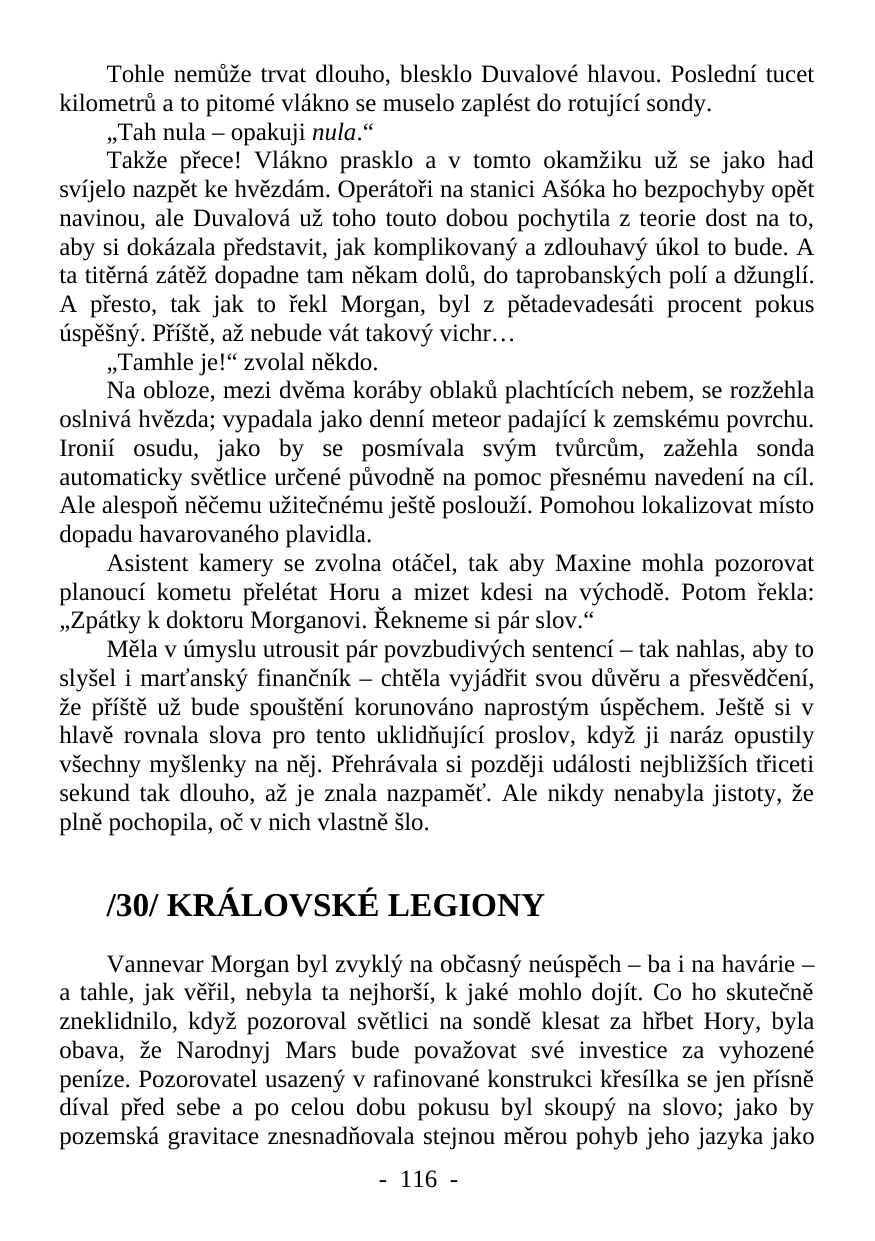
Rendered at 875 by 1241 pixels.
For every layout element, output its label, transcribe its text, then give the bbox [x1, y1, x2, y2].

text Tohle nemůže trvat dlouho, blesklo Duvalové hlavou. Poslední tucet kilometrů a to pitomé vlákno se muselo zaplést do rotující sondy. [59, 59, 815, 117]
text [59, 949, 815, 1150]
text Asistent kamery se zvolna otáčel, tak aby Maxine mohla pozorovat planoucí kometu přelétat Horu a mizet kdesi na východě. Potom řekla: „Zpátky k doktoru Morganovi. Řekneme si pár slov.“ [59, 548, 815, 634]
text Takže přece! Vlákno prasklo a v tomto okamžiku už se jako had svíjelo nazpět ke hvězdám. Operátoři na stanici Ašóka ho bezpochyby opět navinou, ale Duvalová už toho touto dobou pochytila z teorie dost na to, aby si dokázala představit, jak komplikovaný a zdlouhavý úkol to bude. A ta titěrná zátěž dopadne tam někam dolů, do taprobanských polí a džunglí. A přesto, tak jak to řekl Morgan, byl z pětadevadesáti procent pokus úspěšný. Příště, až nebude vát takový vichr… [59, 145, 815, 347]
text Měla v úmyslu utrousit pár povzbudivých sentencí – tak nahlas, aby to slyšel i marťanský finančník – chtěla vyjádřit svou důvěru a přesvědčení, že příště už bude spouštění korunováno naprostým úspěchem. Ještě si v hlavě rovnala slova pro tento uklidňující proslov, když ji naráz opustily všechny myšlenky na něj. Přehrávala si později události nejbližších třiceti sekund tak dlouho, až je znala nazpaměť. Ale nikdy nenabyla jistoty, že plně pochopila, oč v nich vlastně šlo. [59, 634, 815, 835]
text Na obloze, mezi dvěma koráby oblaků plachtících nebem, se rozžehla oslnivá hvězda; vypadala jako denní meteor padající k zemskému povrchu. Ironií osudu, jako by se posmívala svým tvůrcům, zažehla sonda automaticky světlice určené původně na pomoc přesnému navedení na cíl. Ale alespoň něčemu užitečnému ještě poslouží. Pomohou lokalizovat místo dopadu havarovaného plavidla. [59, 375, 815, 548]
text „Tah nula – opakuji nula.“ [59, 117, 815, 145]
subtitle /30/ KRÁLOVSKÉ LEGIONY [59, 885, 815, 924]
text „Tamhle je!“ zvolal někdo. [59, 347, 815, 375]
